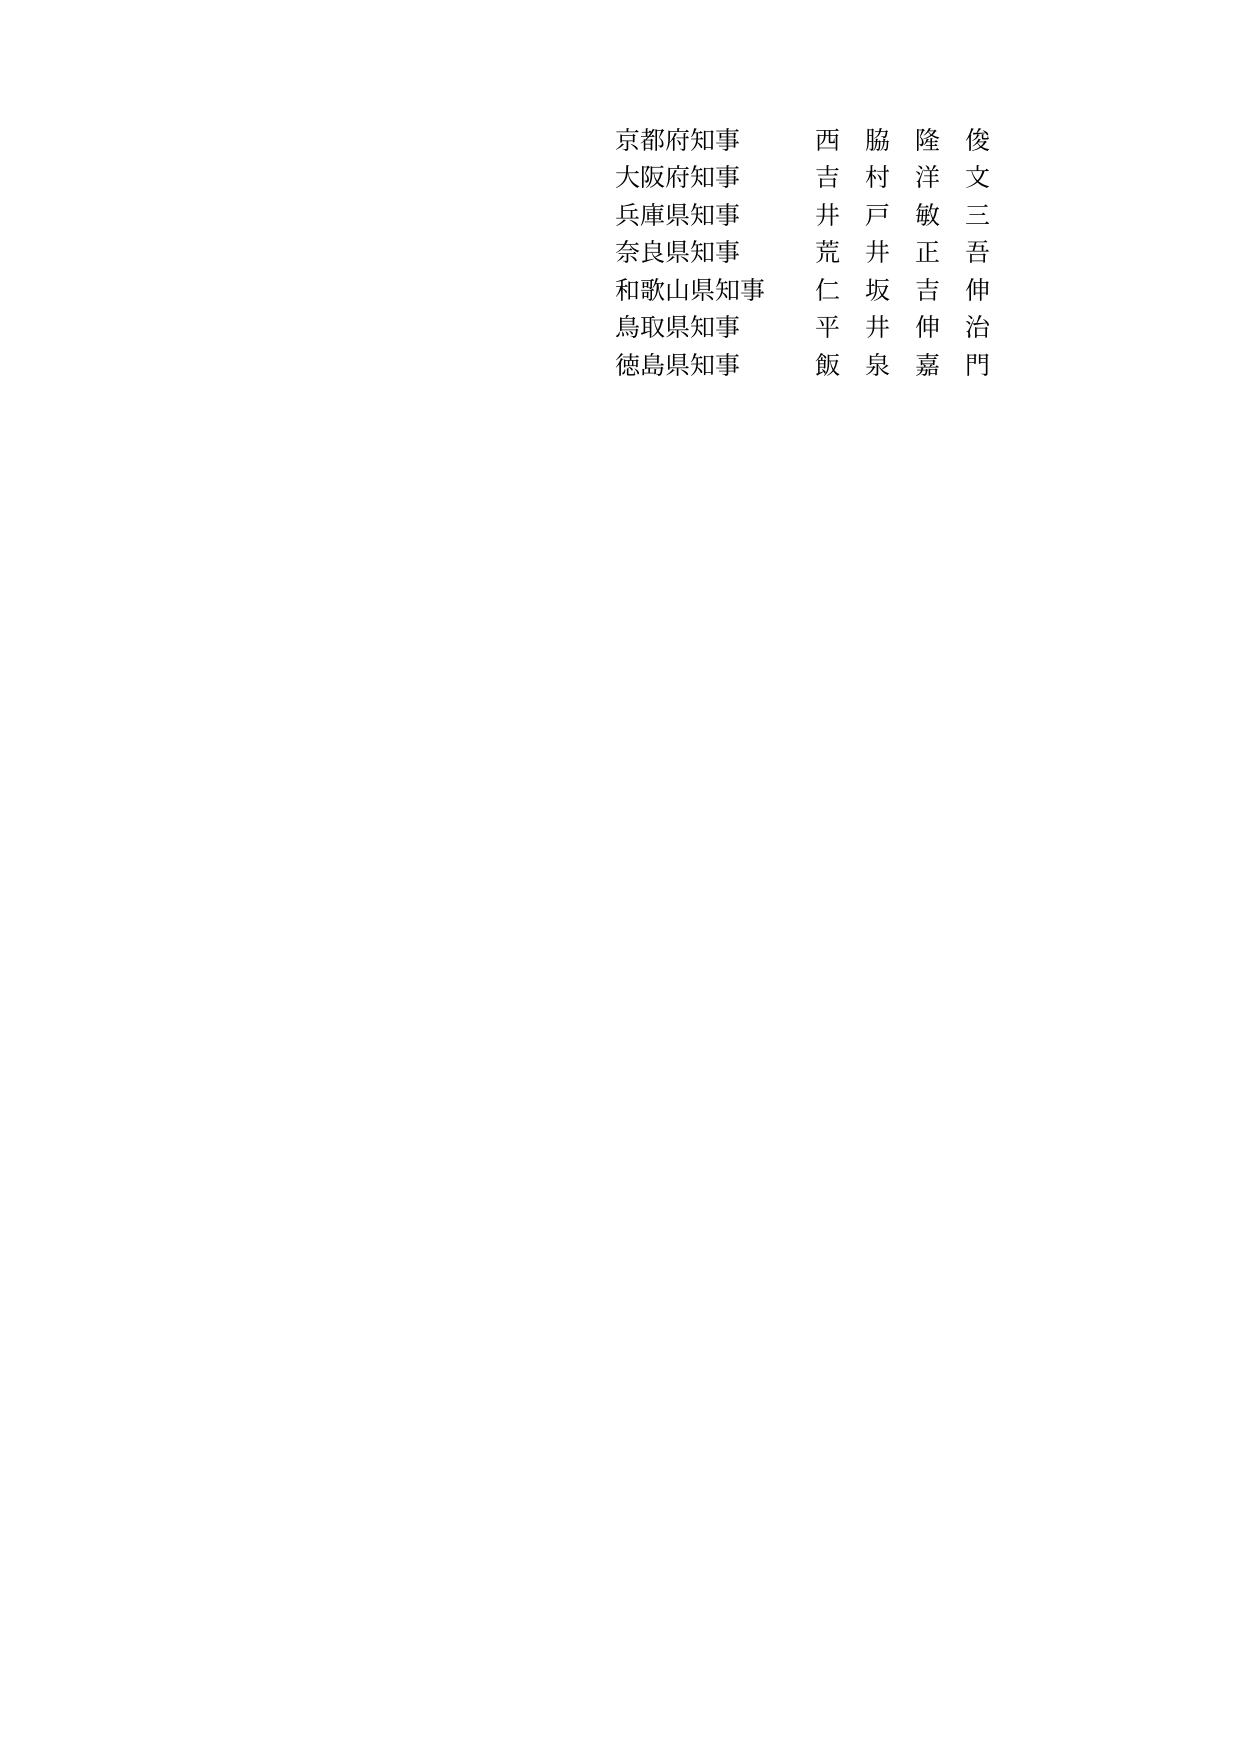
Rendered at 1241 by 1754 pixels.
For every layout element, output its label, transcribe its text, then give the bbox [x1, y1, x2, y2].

text 徳島県知事 飯 泉 嘉 門 [165, 344, 1075, 382]
text 鳥取県知事 平 井 伸 治 [165, 307, 1075, 344]
text 和歌山県知事 仁 坂 吉 伸 [165, 269, 1075, 307]
text 京都府知事 西 脇 隆 俊 [165, 119, 1075, 157]
text 大阪府知事 吉 村 洋 文 [165, 157, 1075, 194]
text 奈良県知事 荒 井 正 吾 [165, 232, 1075, 269]
text 兵庫県知事 井 戸 敏 三 [165, 194, 1075, 232]
